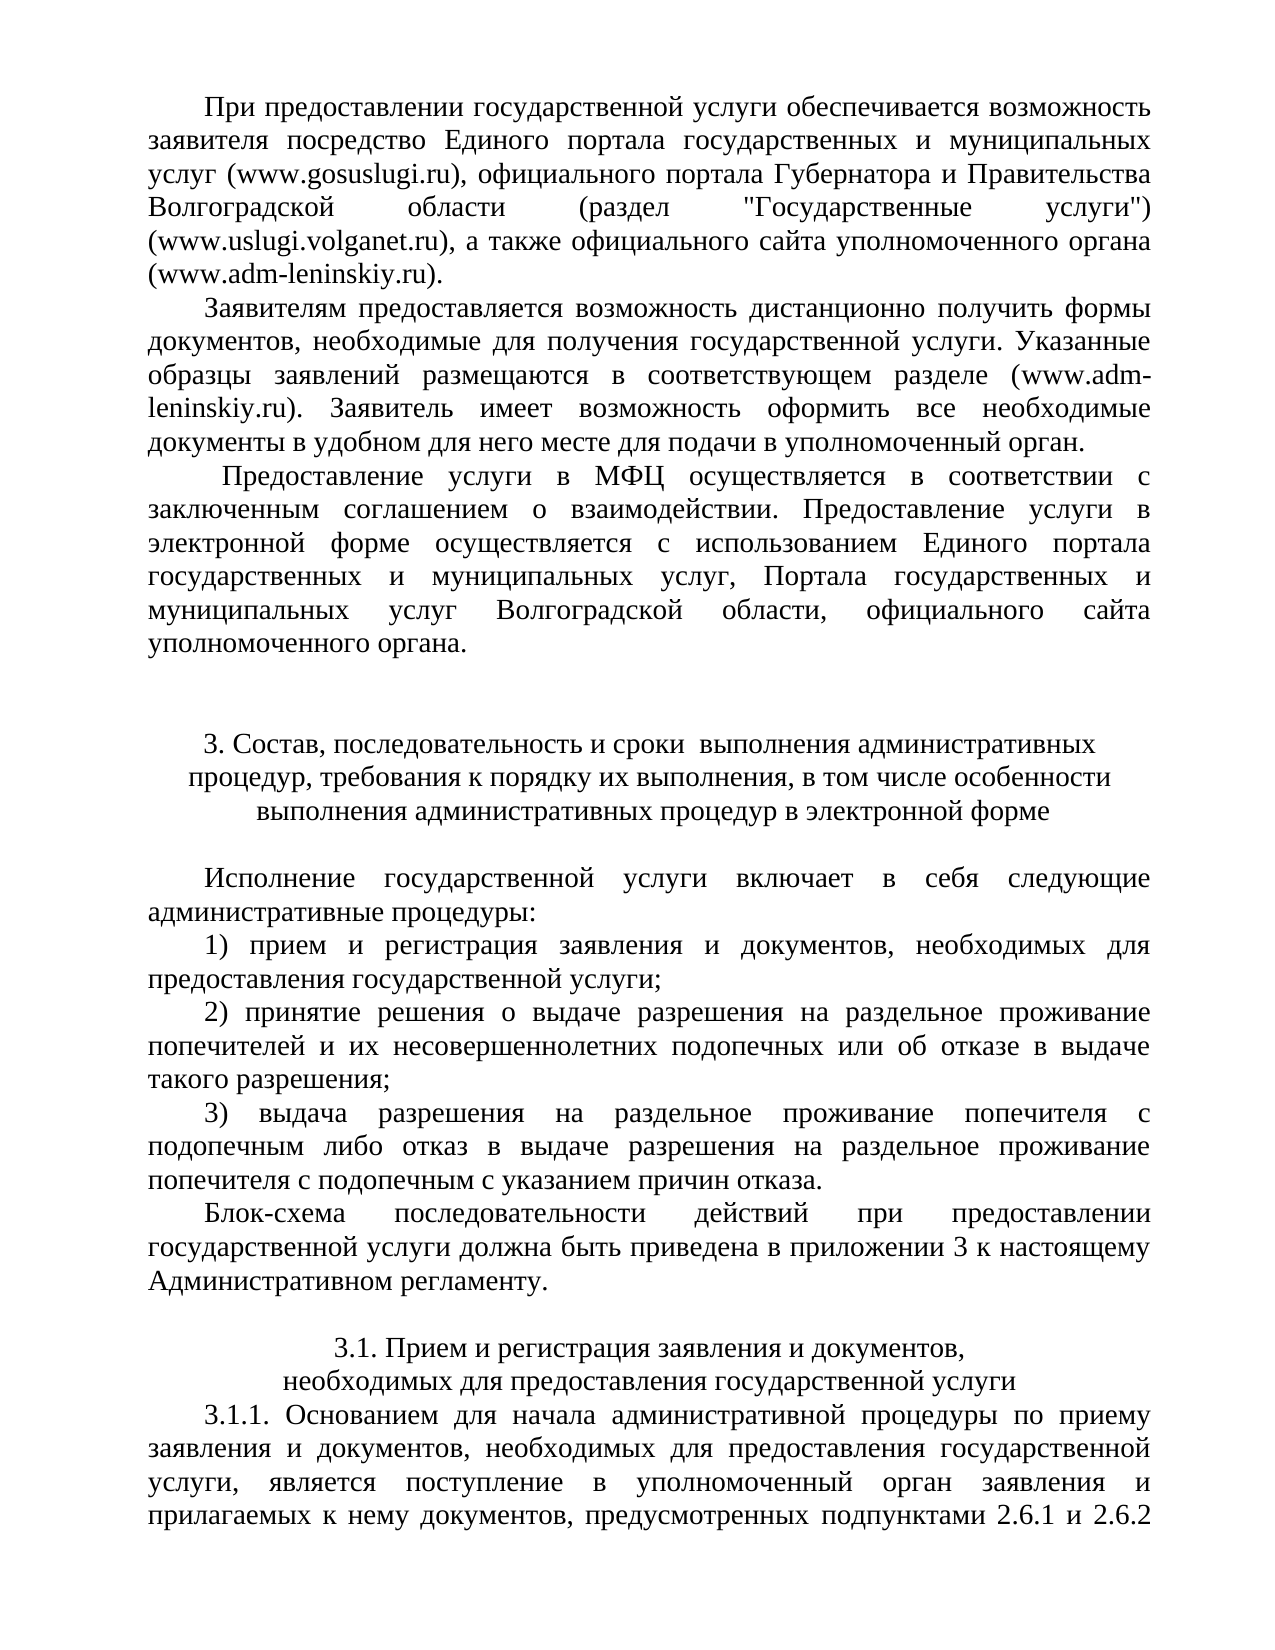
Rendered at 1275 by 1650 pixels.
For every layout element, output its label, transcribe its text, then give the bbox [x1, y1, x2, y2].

text Заявителям предоставляется возможность дистанционно получить формы документов, необходимые для получения государственной услуги. Указанные образцы заявлений размещаются в соответствующем разделе (www.adm-leninskiy.ru). Заявитель имеет возможность оформить все необходимые документы в удобном для него месте для подачи в уполномоченный орган. [148, 290, 1152, 458]
text 1) прием и регистрация заявления и документов, необходимых для предоставления государственной услуги; [148, 927, 1152, 994]
text Предоставление услуги в МФЦ осуществляется в соответствии с заключенным соглашением о взаимодействии. Предоставление услуги в электронной форме осуществляется с использованием Единого портала государственных и муниципальных услуг, Портала государственных и муниципальных услуг Волгоградской области, официального сайта уполномоченного органа. [148, 458, 1152, 659]
text Исполнение государственной услуги включает в себя следующие административные процедуры: [148, 860, 1152, 927]
text 3) выдача разрешения на раздельное проживание попечителя с подопечным либо отказ в выдаче разрешения на раздельное проживание попечителя с подопечным с указанием причин отказа. [148, 1095, 1152, 1196]
text При предоставлении государственной услуги обеспечивается возможность заявителя посредство Единого портала государственных и муниципальных услуг (www.gosuslugi.ru), официального портала Губернатора и Правительства Волгоградской области (раздел "Государственные услуги") (www.uslugi.volganet.ru), а также официального сайта уполномоченного органа (www.adm-leninskiy.ru). [148, 89, 1152, 290]
text необходимых для предоставления государственной услуги [148, 1363, 1152, 1397]
text Блок-схема последовательности действий при предоставлении государственной услуги должна быть приведена в приложении 3 к настоящему Административном регламенту. [148, 1196, 1152, 1296]
text 3.1. Прием и регистрация заявления и документов, [148, 1330, 1152, 1363]
list процедур, требования к порядку их выполнения, в том числе особенности [148, 759, 1152, 793]
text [148, 1397, 1152, 1531]
list 3. Состав, последовательность и сроки выполнения административных [148, 726, 1152, 759]
text 2) принятие решения о выдаче разрешения на раздельное проживание попечителей и их несовершеннолетних подопечных или об отказе в выдаче такого разрешения; [148, 994, 1152, 1095]
list выполнения административных процедур в электронной форме [148, 793, 1152, 827]
